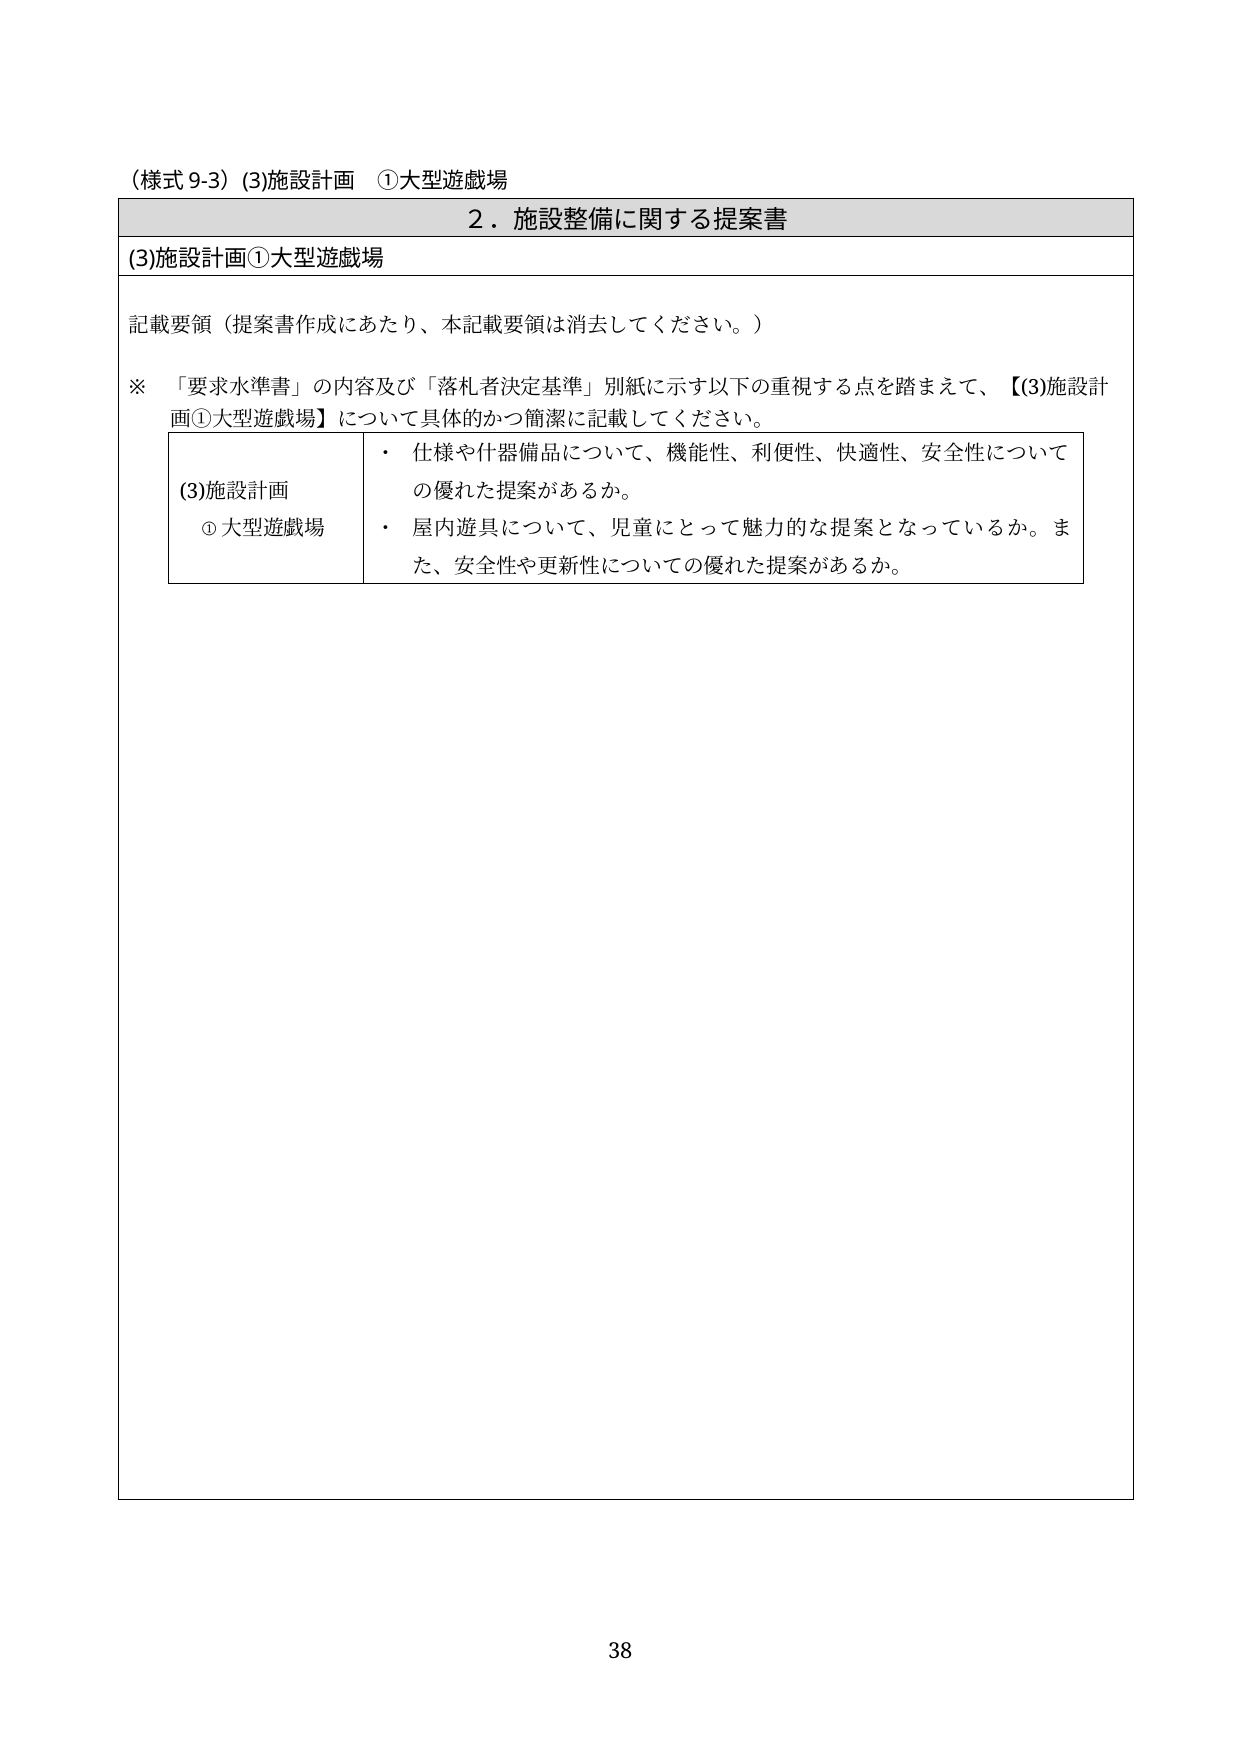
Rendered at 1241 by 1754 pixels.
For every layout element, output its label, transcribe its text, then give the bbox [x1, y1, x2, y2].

table_header ２．施設整備に関する提案書 [119, 199, 1133, 236]
table_cell (3)施設計画①大型遊戯場 [119, 237, 1133, 275]
table_cell 記載要領（提案書作成にあたり、本記載要領は消去してください。） ※ 「要求水準書」の内容及び「落札者決定基準」別紙に示す以下の重視する点を踏まえて、【(3)施設計画①大型遊戯場】について具体的かつ簡潔に記載してください。 [119, 276, 1133, 1499]
list （様式9-3）(3)施設計画 ①大型遊戯場 [118, 160, 1122, 198]
